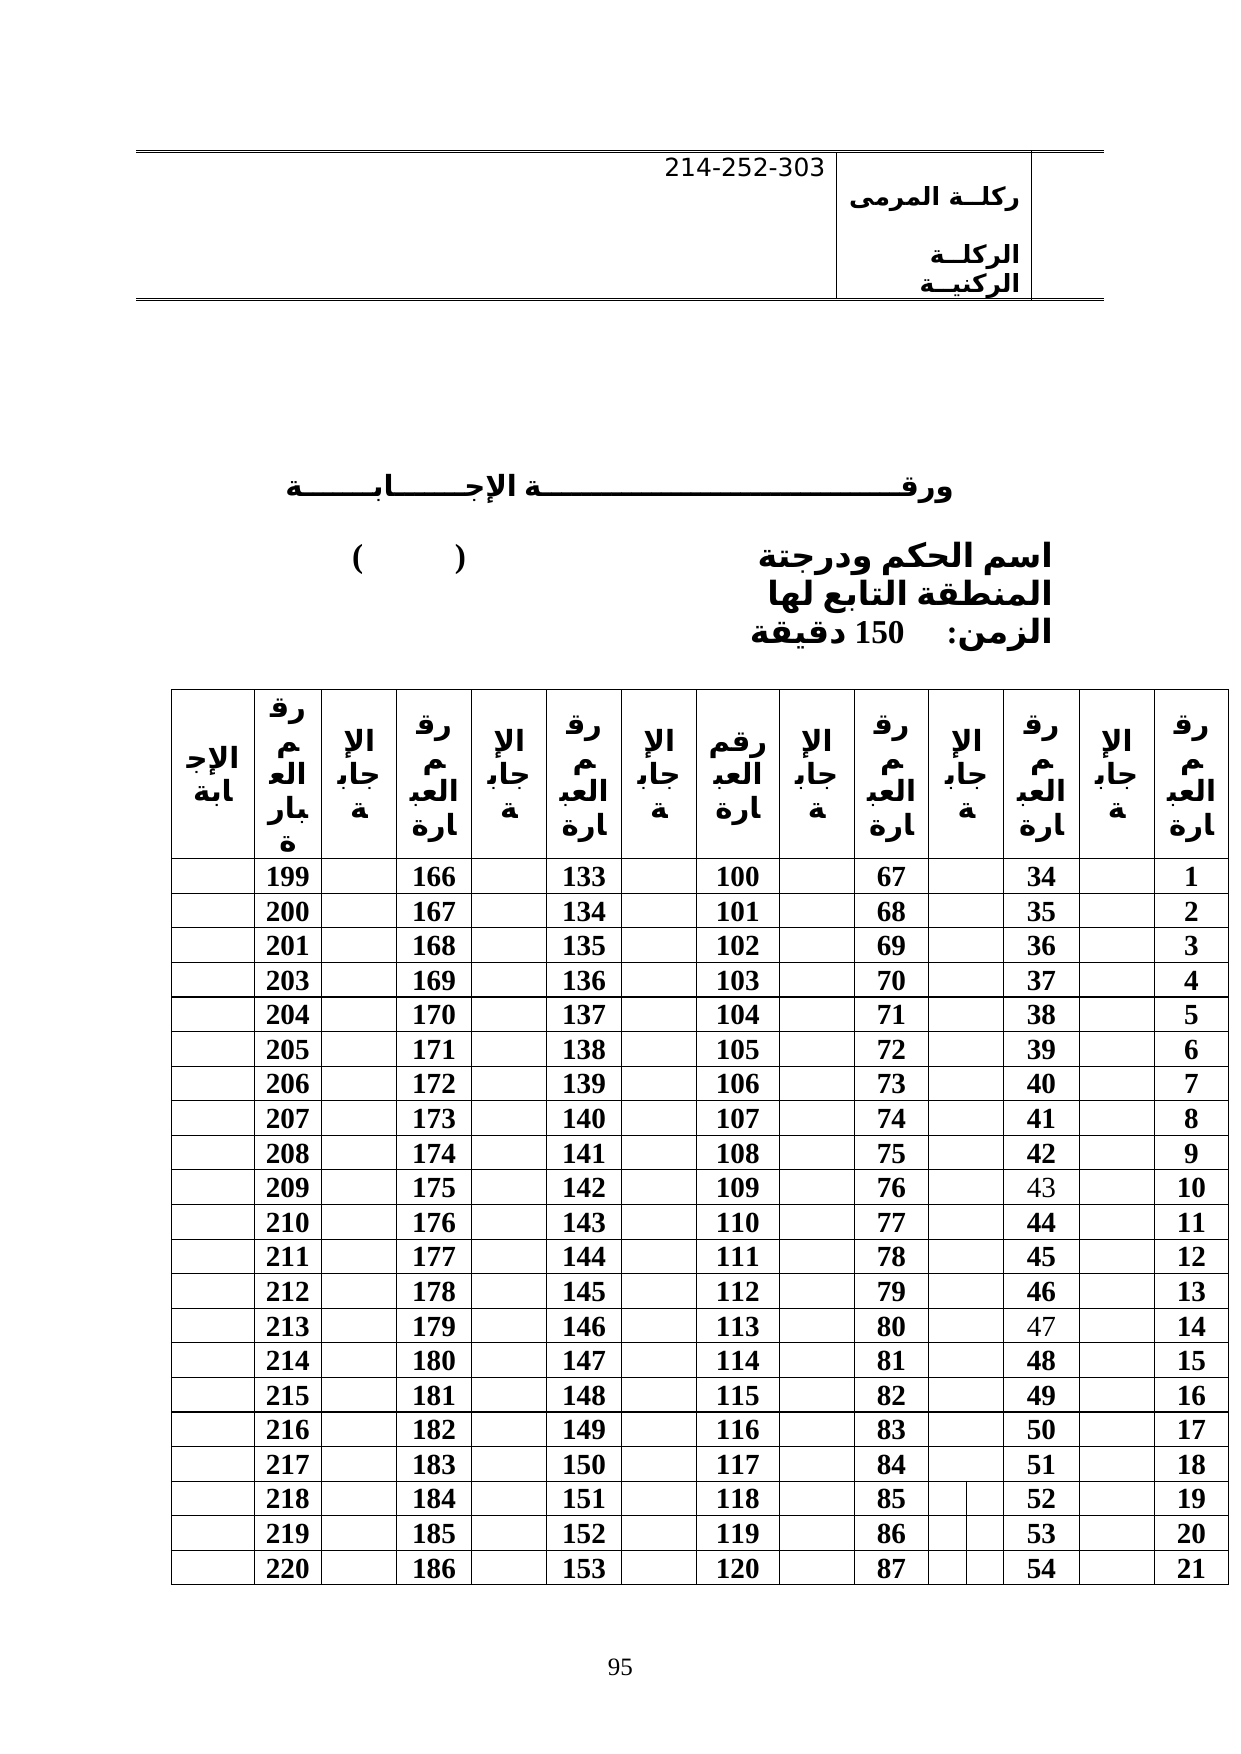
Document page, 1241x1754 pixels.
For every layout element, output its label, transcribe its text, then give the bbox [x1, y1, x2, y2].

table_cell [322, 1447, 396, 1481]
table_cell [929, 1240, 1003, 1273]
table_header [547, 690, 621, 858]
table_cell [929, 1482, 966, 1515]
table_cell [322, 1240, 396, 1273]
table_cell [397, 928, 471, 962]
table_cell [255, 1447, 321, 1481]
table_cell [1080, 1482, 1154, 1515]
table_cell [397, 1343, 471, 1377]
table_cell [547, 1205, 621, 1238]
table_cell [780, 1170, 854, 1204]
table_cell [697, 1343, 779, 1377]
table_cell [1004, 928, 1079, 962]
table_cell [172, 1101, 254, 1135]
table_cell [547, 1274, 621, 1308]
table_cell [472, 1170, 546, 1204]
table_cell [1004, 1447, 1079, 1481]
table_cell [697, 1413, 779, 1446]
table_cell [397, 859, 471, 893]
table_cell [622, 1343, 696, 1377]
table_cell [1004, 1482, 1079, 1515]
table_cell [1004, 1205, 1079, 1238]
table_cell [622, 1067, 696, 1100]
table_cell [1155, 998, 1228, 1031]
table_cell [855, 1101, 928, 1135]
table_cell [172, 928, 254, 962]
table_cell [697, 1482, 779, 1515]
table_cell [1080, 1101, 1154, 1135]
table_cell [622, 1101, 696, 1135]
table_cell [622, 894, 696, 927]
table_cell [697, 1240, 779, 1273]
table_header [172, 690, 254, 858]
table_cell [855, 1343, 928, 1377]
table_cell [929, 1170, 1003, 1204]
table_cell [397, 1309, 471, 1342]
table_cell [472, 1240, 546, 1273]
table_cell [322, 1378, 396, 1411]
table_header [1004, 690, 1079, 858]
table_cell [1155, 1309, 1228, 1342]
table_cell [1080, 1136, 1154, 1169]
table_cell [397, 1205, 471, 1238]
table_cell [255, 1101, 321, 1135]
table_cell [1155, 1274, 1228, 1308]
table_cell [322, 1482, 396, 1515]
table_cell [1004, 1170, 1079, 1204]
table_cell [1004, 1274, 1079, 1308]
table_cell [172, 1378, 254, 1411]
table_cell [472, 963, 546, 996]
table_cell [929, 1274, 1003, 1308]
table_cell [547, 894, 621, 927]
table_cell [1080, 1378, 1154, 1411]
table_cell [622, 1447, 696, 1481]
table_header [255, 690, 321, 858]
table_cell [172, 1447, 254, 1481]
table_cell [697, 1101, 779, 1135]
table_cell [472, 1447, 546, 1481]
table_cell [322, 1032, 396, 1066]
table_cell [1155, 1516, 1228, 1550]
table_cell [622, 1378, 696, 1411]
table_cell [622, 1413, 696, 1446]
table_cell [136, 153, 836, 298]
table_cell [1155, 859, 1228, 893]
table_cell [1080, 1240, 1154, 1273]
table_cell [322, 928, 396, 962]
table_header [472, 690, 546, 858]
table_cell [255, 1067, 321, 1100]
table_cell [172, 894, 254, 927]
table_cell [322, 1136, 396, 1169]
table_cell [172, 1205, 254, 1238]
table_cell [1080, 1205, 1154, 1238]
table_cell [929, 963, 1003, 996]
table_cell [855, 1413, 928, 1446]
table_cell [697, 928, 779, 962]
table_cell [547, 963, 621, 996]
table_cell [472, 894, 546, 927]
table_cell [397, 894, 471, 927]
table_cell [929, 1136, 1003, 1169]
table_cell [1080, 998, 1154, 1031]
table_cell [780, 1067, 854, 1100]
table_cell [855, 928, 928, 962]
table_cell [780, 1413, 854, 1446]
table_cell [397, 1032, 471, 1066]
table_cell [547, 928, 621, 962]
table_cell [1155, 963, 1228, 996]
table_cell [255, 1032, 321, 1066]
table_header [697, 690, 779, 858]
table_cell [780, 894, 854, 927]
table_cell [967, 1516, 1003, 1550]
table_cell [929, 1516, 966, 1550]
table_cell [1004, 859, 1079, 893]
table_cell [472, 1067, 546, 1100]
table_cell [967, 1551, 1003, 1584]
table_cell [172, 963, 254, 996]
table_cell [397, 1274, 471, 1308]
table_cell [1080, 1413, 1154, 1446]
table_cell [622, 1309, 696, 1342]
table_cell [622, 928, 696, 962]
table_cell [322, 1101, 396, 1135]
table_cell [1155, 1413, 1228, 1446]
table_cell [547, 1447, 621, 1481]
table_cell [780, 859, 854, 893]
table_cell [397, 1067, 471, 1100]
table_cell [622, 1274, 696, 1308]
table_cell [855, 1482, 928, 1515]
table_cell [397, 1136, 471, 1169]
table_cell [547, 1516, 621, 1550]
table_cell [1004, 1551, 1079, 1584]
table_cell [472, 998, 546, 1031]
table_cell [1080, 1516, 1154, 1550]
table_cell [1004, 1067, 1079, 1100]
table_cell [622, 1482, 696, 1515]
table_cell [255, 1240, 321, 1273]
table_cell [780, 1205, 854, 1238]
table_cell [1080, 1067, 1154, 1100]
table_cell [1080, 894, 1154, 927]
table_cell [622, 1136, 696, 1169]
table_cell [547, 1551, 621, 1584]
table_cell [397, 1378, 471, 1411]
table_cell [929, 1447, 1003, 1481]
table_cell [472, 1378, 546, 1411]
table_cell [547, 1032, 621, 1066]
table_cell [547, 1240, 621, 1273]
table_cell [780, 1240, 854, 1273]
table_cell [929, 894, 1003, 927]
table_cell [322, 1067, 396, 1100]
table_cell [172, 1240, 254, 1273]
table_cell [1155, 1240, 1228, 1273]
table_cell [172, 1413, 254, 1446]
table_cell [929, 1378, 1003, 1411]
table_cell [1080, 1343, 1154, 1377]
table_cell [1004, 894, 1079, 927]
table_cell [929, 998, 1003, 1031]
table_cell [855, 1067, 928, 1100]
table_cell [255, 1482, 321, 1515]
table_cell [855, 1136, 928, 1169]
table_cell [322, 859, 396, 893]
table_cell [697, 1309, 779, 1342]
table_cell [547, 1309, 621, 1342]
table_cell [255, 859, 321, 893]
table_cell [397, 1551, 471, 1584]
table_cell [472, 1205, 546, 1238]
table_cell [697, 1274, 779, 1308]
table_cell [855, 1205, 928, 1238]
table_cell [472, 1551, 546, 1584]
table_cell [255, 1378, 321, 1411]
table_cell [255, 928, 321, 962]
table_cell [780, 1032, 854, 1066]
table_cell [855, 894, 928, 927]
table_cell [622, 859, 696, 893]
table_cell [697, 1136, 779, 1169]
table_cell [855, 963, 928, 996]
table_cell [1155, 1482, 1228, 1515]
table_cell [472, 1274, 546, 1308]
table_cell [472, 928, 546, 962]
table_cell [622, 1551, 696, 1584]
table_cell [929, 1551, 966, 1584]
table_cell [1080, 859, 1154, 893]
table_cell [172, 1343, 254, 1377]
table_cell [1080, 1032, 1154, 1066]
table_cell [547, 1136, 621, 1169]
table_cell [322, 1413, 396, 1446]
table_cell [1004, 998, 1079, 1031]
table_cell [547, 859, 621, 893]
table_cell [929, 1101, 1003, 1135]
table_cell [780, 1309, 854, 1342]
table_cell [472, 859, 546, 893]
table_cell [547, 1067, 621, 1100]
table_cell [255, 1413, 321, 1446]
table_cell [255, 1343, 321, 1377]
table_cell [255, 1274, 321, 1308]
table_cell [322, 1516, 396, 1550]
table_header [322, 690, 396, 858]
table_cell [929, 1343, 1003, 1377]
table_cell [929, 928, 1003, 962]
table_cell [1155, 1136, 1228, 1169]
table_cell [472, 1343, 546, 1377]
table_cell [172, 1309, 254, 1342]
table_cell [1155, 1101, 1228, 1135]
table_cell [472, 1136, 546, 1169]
subtitle ورقــــــــــــــــــــــــــــــــــــة الإجـــــــابـــــــة [187, 469, 1053, 502]
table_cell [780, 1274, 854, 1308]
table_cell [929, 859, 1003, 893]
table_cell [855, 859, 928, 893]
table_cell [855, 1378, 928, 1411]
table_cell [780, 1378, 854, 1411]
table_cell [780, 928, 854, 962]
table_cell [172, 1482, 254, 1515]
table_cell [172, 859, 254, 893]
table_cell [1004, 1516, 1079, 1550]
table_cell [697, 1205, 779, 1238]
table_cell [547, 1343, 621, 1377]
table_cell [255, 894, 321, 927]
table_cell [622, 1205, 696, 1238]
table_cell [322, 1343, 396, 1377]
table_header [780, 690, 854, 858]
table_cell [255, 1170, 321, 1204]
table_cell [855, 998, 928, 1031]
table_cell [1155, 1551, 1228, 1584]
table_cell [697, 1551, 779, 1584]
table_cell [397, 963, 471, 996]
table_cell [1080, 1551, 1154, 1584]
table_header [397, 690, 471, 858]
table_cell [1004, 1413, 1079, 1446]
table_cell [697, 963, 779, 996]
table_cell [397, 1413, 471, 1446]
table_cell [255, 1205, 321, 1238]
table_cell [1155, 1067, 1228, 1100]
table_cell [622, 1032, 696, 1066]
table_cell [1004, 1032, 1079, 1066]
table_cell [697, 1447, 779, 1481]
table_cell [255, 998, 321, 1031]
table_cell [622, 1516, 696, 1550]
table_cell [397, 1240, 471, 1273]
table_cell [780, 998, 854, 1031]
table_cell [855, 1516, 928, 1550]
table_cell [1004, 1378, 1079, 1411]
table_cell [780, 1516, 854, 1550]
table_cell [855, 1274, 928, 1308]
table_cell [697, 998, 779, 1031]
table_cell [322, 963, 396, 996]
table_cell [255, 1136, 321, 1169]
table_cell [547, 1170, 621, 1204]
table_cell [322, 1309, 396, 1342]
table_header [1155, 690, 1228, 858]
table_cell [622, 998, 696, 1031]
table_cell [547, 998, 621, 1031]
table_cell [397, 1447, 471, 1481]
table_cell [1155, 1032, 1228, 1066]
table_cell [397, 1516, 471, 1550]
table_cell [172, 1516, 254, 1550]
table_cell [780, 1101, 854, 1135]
subtitle اسم الحكم ودرجتة ( ) المنطقة التابع لها [187, 536, 1053, 613]
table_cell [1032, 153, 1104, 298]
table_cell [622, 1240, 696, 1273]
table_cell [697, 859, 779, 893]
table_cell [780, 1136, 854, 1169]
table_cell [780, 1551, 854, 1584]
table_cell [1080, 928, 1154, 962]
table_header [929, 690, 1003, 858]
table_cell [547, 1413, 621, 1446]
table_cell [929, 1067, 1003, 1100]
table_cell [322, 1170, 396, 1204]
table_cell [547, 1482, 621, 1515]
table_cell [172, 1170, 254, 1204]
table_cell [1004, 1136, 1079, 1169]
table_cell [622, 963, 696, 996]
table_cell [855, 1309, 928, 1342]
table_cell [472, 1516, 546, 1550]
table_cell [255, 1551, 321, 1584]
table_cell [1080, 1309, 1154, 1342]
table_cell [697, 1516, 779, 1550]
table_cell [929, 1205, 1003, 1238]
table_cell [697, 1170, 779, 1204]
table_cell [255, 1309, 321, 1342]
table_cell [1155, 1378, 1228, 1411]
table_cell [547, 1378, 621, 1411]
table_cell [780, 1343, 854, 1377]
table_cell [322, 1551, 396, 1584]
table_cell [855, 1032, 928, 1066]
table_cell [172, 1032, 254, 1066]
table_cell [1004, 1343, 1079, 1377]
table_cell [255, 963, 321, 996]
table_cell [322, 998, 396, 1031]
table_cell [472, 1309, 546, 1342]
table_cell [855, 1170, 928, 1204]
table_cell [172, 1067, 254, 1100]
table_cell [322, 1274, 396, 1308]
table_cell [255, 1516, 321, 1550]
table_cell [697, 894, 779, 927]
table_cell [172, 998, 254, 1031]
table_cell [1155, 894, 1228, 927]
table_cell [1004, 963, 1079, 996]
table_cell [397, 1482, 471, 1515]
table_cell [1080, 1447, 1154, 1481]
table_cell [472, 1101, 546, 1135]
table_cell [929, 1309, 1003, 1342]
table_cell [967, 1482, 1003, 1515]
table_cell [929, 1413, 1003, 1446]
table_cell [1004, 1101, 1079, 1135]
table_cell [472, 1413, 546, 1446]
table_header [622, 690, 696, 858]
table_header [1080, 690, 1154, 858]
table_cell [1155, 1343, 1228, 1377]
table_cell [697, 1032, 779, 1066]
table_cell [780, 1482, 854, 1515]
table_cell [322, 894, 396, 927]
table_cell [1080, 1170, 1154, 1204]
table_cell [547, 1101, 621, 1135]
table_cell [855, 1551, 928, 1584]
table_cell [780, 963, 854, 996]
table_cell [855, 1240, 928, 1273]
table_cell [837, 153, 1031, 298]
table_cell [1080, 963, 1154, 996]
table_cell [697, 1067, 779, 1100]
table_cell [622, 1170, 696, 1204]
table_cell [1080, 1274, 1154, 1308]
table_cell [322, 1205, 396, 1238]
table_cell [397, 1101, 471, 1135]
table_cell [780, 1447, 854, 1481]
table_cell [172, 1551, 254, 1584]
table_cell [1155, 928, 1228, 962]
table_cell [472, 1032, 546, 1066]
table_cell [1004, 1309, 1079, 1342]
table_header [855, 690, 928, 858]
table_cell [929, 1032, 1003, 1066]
subtitle الزمن: 150 دقيقة [187, 613, 1053, 651]
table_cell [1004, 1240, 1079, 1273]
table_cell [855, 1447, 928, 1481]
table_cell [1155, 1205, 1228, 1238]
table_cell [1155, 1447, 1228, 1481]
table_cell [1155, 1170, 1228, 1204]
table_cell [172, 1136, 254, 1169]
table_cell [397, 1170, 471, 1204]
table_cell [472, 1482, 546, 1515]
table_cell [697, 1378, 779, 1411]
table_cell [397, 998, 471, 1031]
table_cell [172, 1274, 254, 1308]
